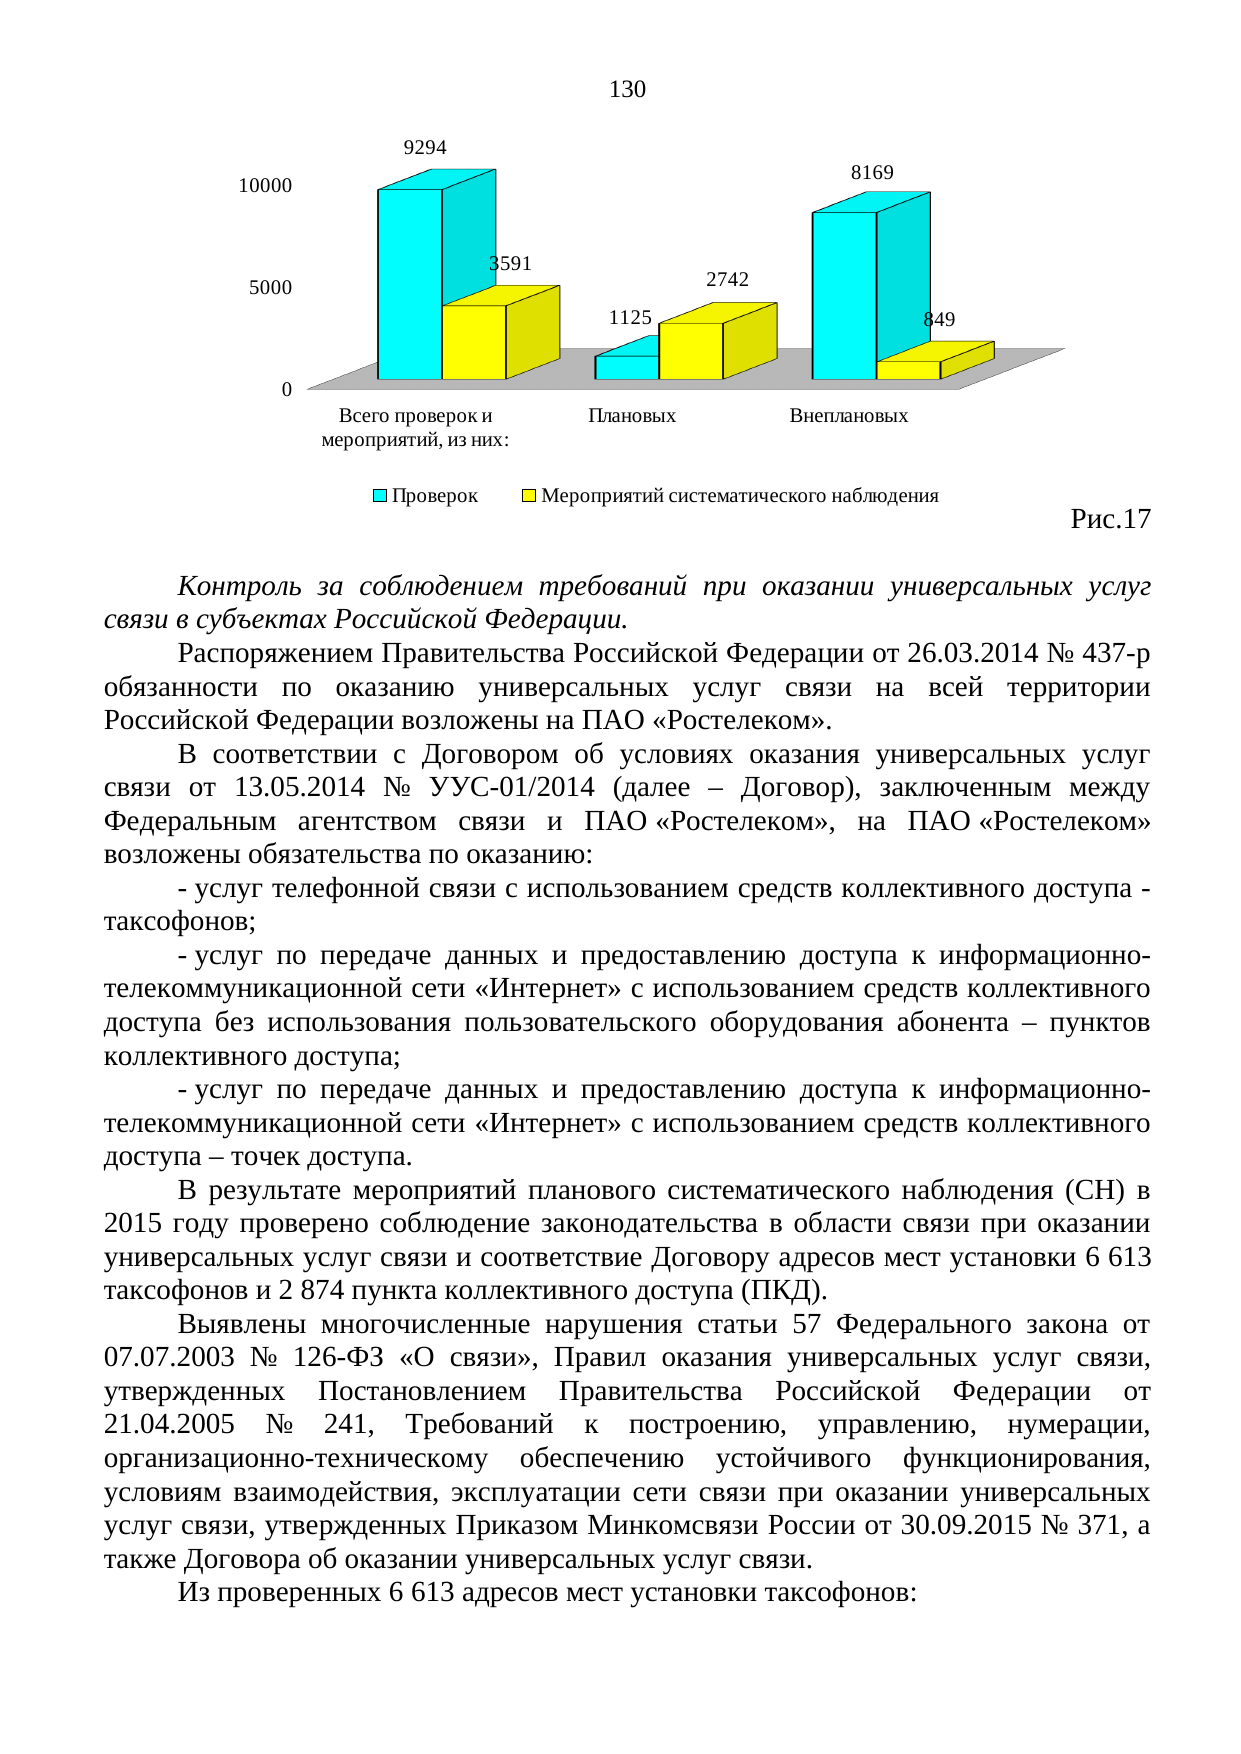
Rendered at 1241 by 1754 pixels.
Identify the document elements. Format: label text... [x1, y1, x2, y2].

text - услуг по передаче данных и предоставлению доступа к информационно-телекоммуникационной сети «Интернет» с использованием средств коллективного доступа без использования пользовательского оборудования абонента – пунктов коллективного доступа; [103, 937, 1152, 1071]
text Распоряжением Правительства Российской Федерации от 26.03.2014 № 437-р обязанности по оказанию универсальных услуг связи на всей территории Российской Федерации возложены на ПАО «Ростелеком». [103, 635, 1152, 736]
text - услуг телефонной связи с использованием средств коллективного доступа - таксофонов; [103, 870, 1152, 937]
text Из проверенных 6 613 адресов мест установки таксофонов: [103, 1574, 1137, 1608]
text - услуг по передаче данных и предоставлению доступа к информационно-телекоммуникационной сети «Интернет» с использованием средств коллективного доступа – точек доступа. [103, 1071, 1152, 1172]
text Рис.17 [103, 131, 1152, 534]
text Контроль за соблюдением требований при оказании универсальных услуг связи в субъектах Российской Федерации. [103, 568, 1152, 635]
text В результате мероприятий планового систематического наблюдения (СН) в 2015 году проверено соблюдение законодательства в области связи при оказании универсальных услуг связи и соответствие Договору адресов мест установки 6 613 таксофонов и 2 874 пункта коллективного доступа (ПКД). [103, 1172, 1152, 1306]
text В соответствии с Договором об условиях оказания универсальных услуг связи от 13.05.2014 № УУС-01/2014 (далее – Договор), заключенным между Федеральным агентством связи и ПАО «Ростелеком», на ПАО «Ростелеком» возложены обязательства по оказанию: [103, 736, 1152, 870]
text Выявлены многочисленные нарушения статьи 57 Федерального закона от 07.07.2003 № 126-ФЗ «О связи», Правил оказания универсальных услуг связи, утвержденных Постановлением Правительства Российской Федерации от 21.04.2005 № 241, Требований к построению, управлению, нумерации, организационно-техническому обеспечению устойчивого функционирования, условиям взаимодействия, эксплуатации сети связи при оказании универсальных услуг связи, утвержденных Приказом Минкомсвязи России от 30.09.2015 № 371, а также Договора об оказании универсальных услуг связи. [103, 1306, 1152, 1574]
